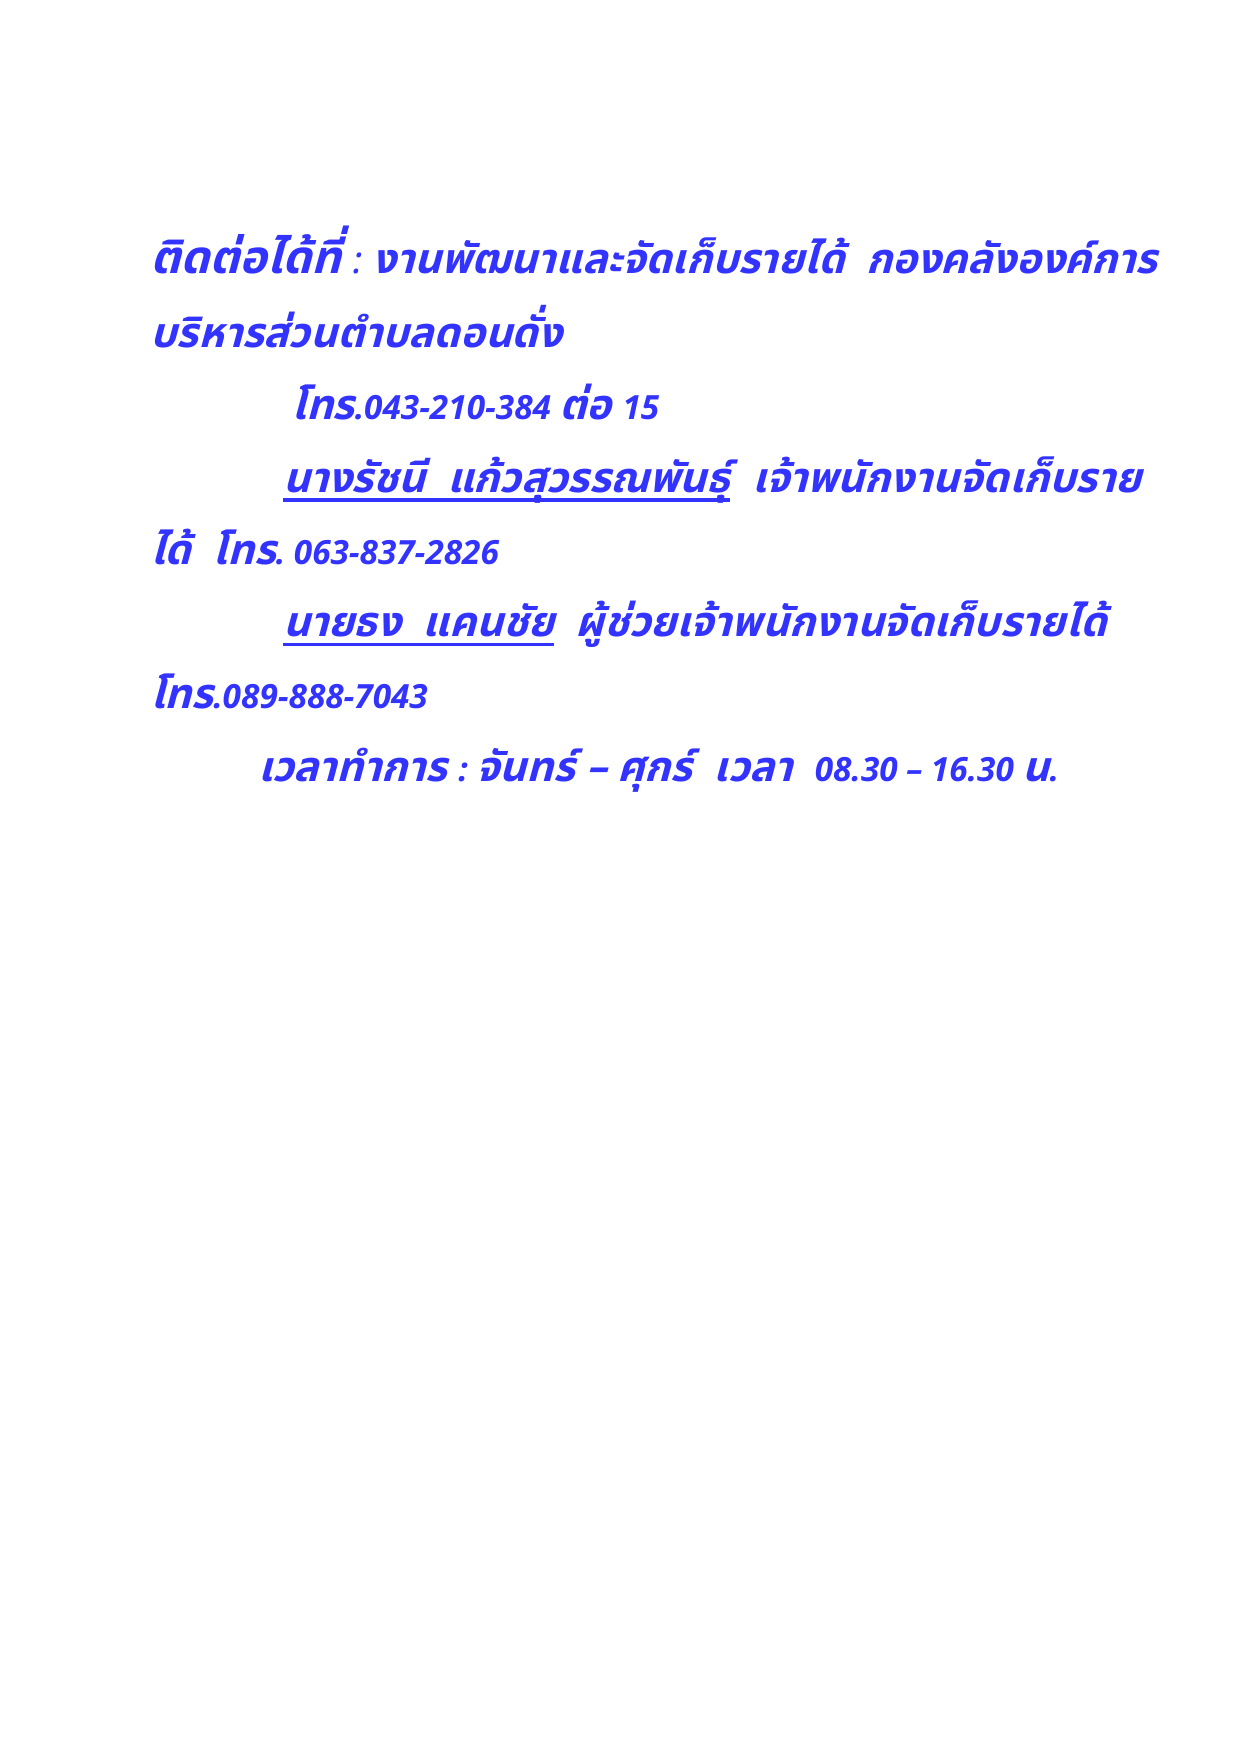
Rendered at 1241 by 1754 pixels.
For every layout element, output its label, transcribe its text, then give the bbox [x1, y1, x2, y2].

text โทร.043-210-384 ต่อ 15 [150, 376, 1167, 438]
text นางรัชนี แก้วสุวรรณพันธุ์ เจ้าพนักงานจัดเก็บรายได้ โทร. 063-837-2826 [150, 448, 1167, 583]
text นายธง แคนชัย ผู้ช่วยเจ้าพนักงานจัดเก็บรายได้ โทร.089-888-7043 [150, 592, 1167, 728]
text ติดต่อได้ที่ : งานพัฒนาและจัดเก็บรายได้ กองคลังองค์การบริหารส่วนตำบลดอนดั่ง [150, 224, 1167, 366]
text เวลาทำการ : จันทร์ – ศุกร์ เวลา 08.30 – 16.30 น. [150, 737, 1167, 800]
